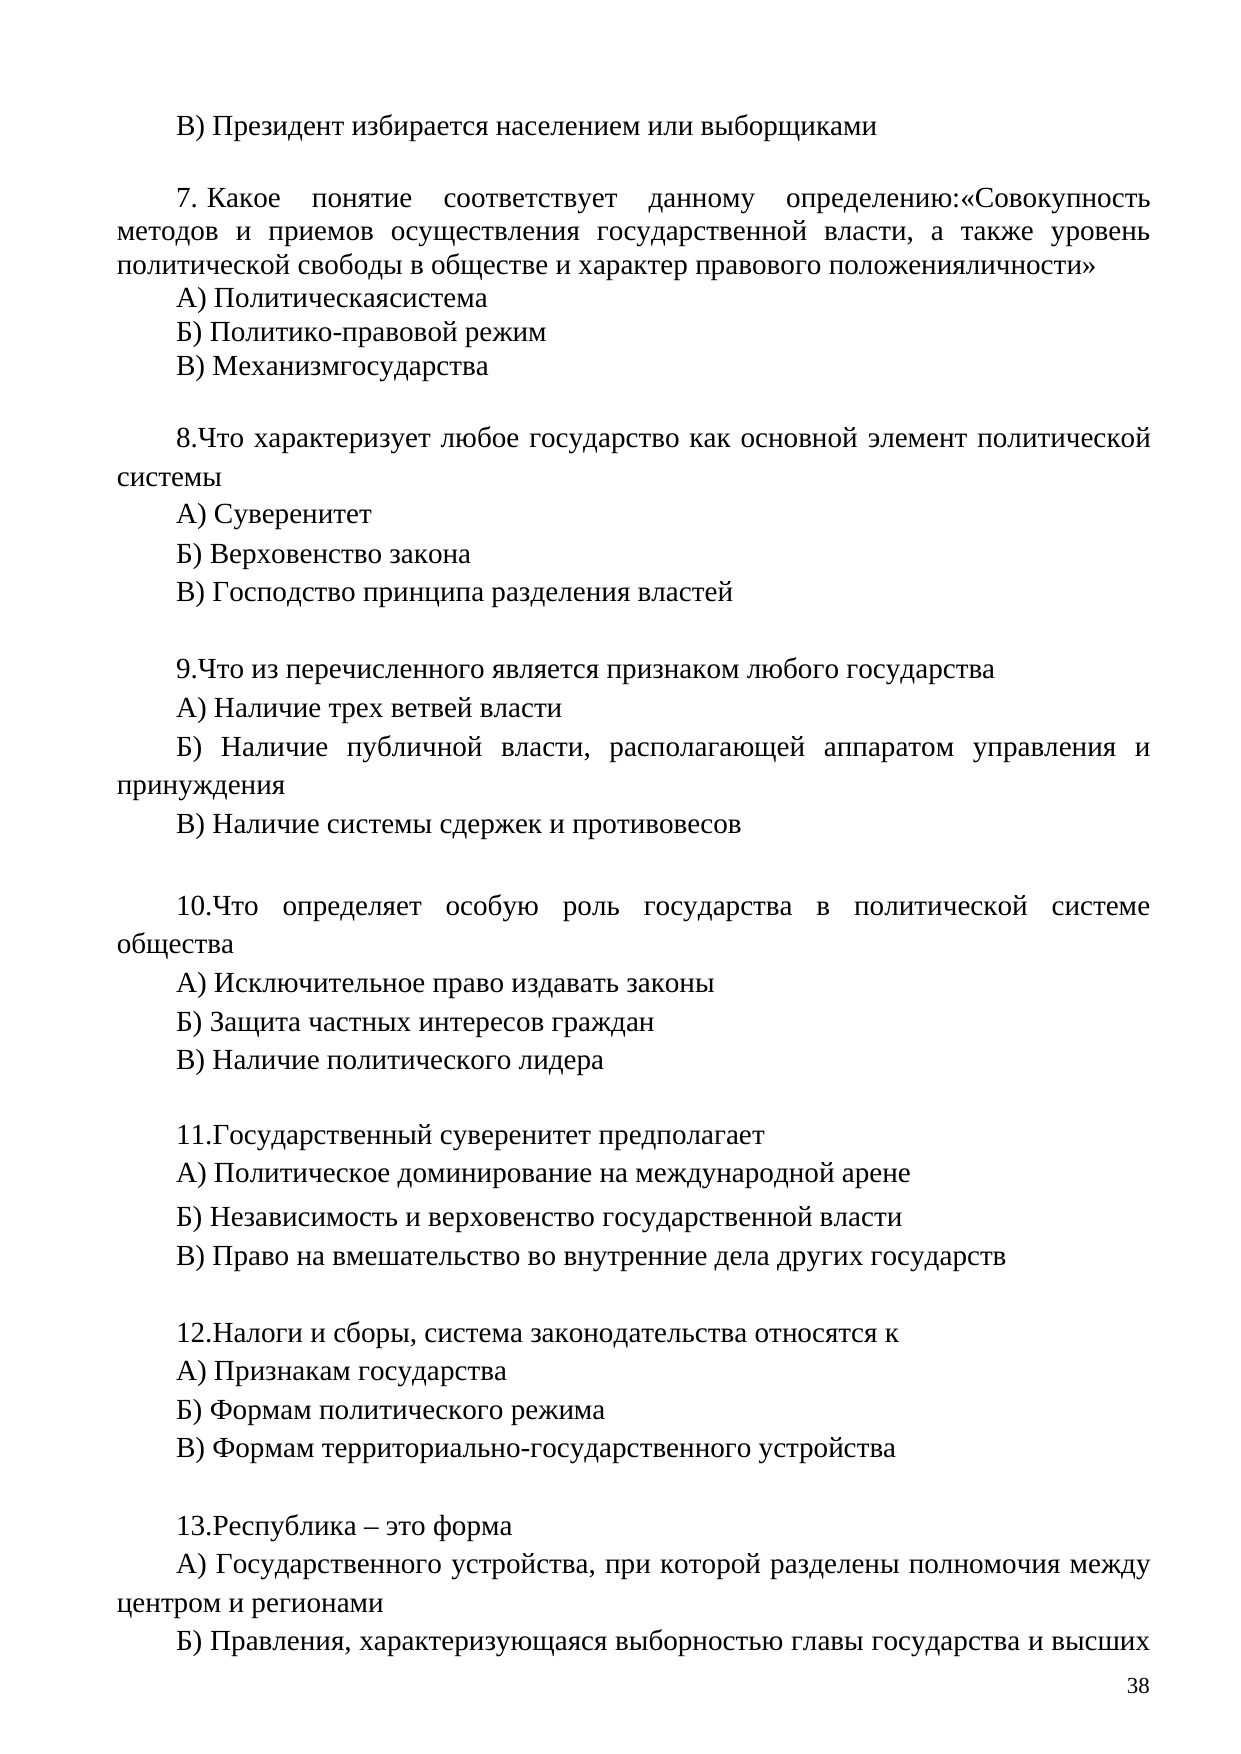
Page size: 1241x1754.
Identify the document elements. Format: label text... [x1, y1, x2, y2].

text Б) Наличие публичной власти, располагающей аппаратом управления и принуждения [117, 729, 1151, 801]
text Б) Независимость и верховенство государственной власти [117, 1199, 1151, 1232]
text 10.Что определяет особую роль государства в политической системе общества [117, 888, 1151, 960]
text 11.Государственный суверенитет предполагает [117, 1117, 1151, 1151]
text А) Признакам государства [117, 1353, 1151, 1387]
text В) Господство принципа разделения властей [117, 574, 1151, 608]
text В) Право на вмешательство во внутренние дела других государств [117, 1238, 1151, 1271]
text А) Политическаясистема [117, 281, 1151, 314]
text А) Исключительное право издавать законы [117, 965, 1151, 999]
text В) Наличие политического лидера [117, 1042, 1151, 1076]
list Какое понятие соответствует данному определению:«Совокупность методов и приемов осуществления государственной власти, а также уровень политической свободы в обществе и характер правового положенияличности» [117, 181, 1151, 281]
text Б) Политико-правовой режим [117, 314, 1151, 348]
text 12.Налоги и сборы, система законодательства относятся к [117, 1315, 1151, 1348]
text А) Политическое доминирование на международной арене [117, 1156, 1151, 1189]
text В) Механизмгосударства [117, 348, 1151, 381]
text Б) Защита частных интересов граждан [117, 1004, 1151, 1037]
text Б) Верховенство закона [117, 536, 1151, 569]
text В) Формам территориально-государственного устройства [117, 1430, 1151, 1464]
text Б) Формам политического режима [117, 1392, 1151, 1425]
text 13.Республика – это форма [117, 1508, 1151, 1541]
text А) Суверенитет [117, 497, 1151, 531]
text В) Президент избирается населением или выборщиками [117, 108, 1151, 142]
text 9.Что из перечисленного является признаком любого государства [117, 652, 1151, 685]
text В) Наличие системы сдержек и противовесов [117, 806, 1151, 839]
text А) Наличие трех ветвей власти [117, 690, 1151, 724]
text А) Государственного устройства, при которой разделены полномочия между центром и регионами [117, 1546, 1151, 1618]
text 8.Что характеризует любое государство как основной элемент политической системы [117, 420, 1151, 492]
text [117, 1623, 1151, 1657]
